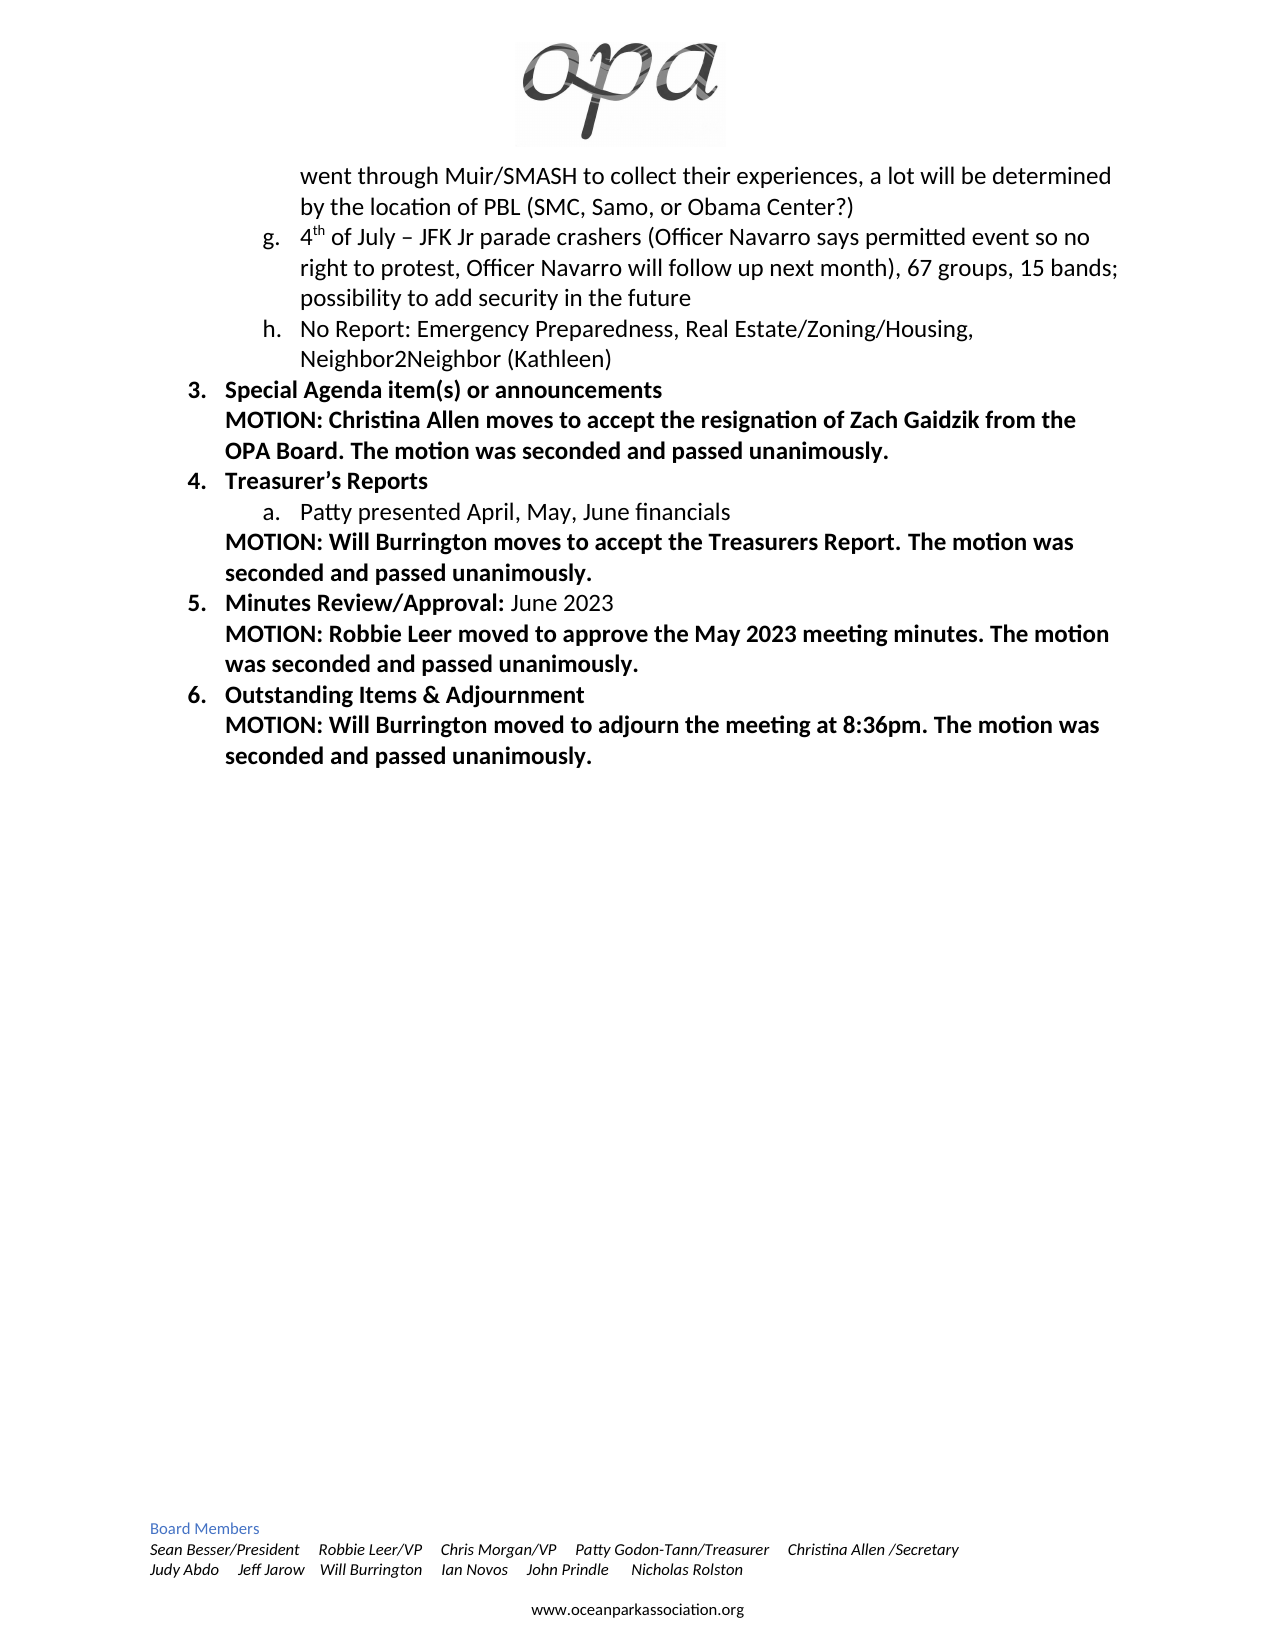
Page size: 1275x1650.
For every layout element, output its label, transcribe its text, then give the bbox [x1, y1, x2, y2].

list Outstanding Items & Adjournment [187, 679, 1125, 709]
picture [515, 42, 727, 147]
list Treasurer’s Reports [187, 465, 1125, 496]
list 4th of July – JFK Jr parade crashers (Officer Navarro says permitted event so no right to protest, Officer Navarro will follow up next month), 67 groups, 15 bands; possibility to add security in the future [262, 221, 1125, 313]
text MOTION: Christina Allen moves to accept the resignation of Zach Gaidzik from the OPA Board. The motion was seconded and passed unanimously. [225, 404, 1125, 465]
list Patty presented April, May, June financials [262, 496, 1125, 526]
text MOTION: Robbie Leer moved to approve the May 2023 meeting minutes. The motion was seconded and passed unanimously. [225, 618, 1125, 679]
list Minutes Review/Approval: June 2023 [187, 587, 1125, 618]
list No Report: Emergency Preparedness, Real Estate/Zoning/Housing, Neighbor2Neighbor (Kathleen) [262, 313, 1125, 374]
text MOTION: Will Burrington moves to accept the Treasurers Report. The motion was seconded and passed unanimously. [225, 526, 1125, 587]
list Special Agenda item(s) or announcements [187, 374, 1125, 404]
list MOTION: Will Burrington moved to adjourn the meeting at 8:36pm. The motion was seconded and passed unanimously. [225, 709, 1125, 771]
